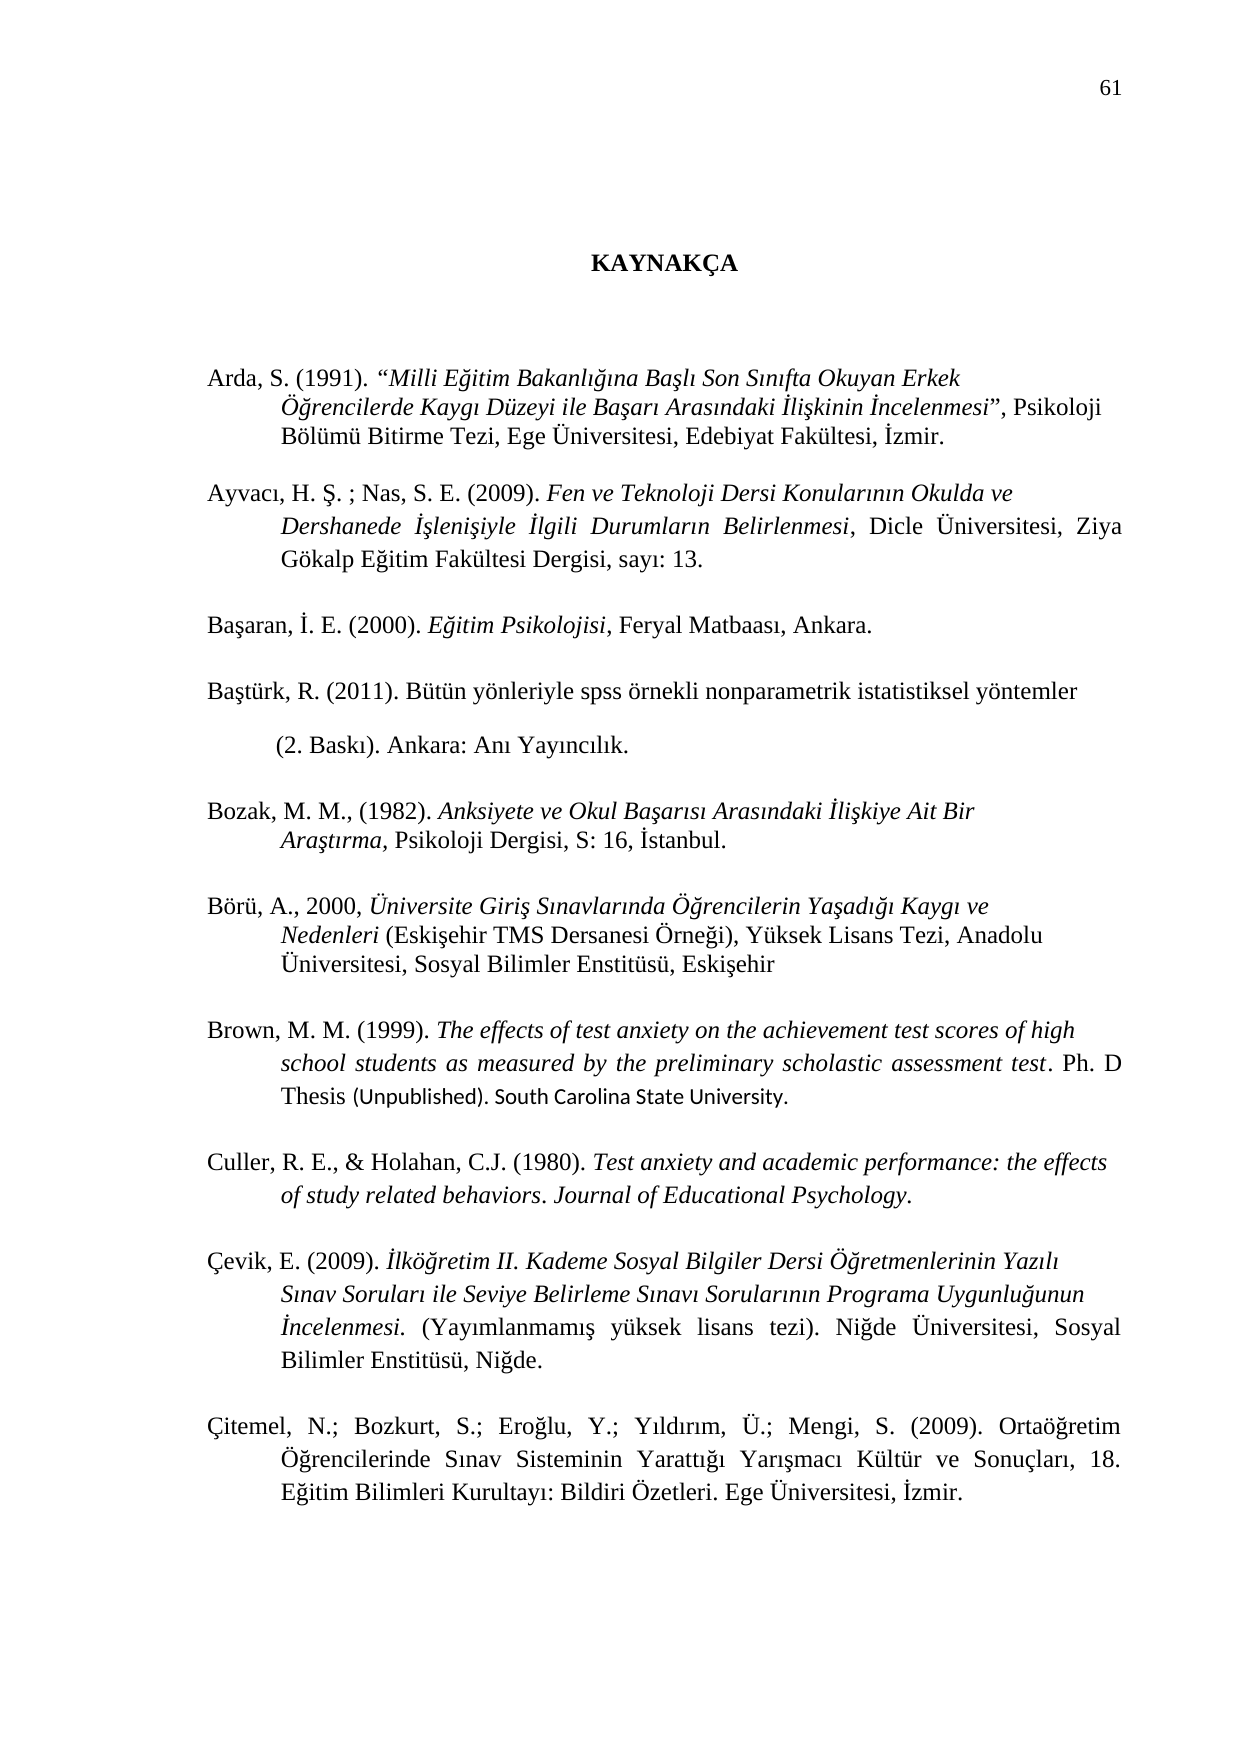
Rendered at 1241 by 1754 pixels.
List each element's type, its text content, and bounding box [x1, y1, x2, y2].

text Dershanede İşlenişiyle İlgili Durumların Belirlenmesi, Dicle Üniversitesi, Ziya Gökalp Eğitim Fakültesi Dergisi, sayı: 13. [281, 511, 1122, 573]
text Nedenleri (Eskişehir TMS Dersanesi Örneği), Yüksek Lisans Tezi, Anadolu [207, 920, 1122, 949]
text Brown, M. M. (1999). The effects of test anxiety on the achievement test scores of high [207, 1015, 1122, 1043]
text Sınav Soruları ile Seviye Belirleme Sınavı Sorularının Programa Uygunluğunun [207, 1279, 1122, 1308]
text Baştürk, R. (2011). Bütün yönleriyle spss örnekli nonparametrik istatistiksel yöntemler [207, 676, 1122, 705]
text Bozak, M. M., (1982). Anksiyete ve Okul Başarısı Arasındaki İlişkiye Ait Bir [207, 796, 1122, 825]
text school students as measured by the preliminary scholastic assessment test. Ph. D Thesis (Unpublished). South Carolina State University. [281, 1048, 1122, 1110]
text Araştırma, Psikoloji Dergisi, S: 16, İstanbul. [207, 825, 1122, 854]
text Culler, R. E., & Holahan, C.J. (1980). Test anxiety and academic performance: the effects [207, 1147, 1122, 1176]
text Arda, S. (1991). “Milli Eğitim Bakanlığına Başlı Son Sınıfta Okuyan Erkek [207, 363, 1122, 392]
text Üniversitesi, Sosyal Bilimler Enstitüsü, Eskişehir [207, 949, 1122, 977]
text Çevik, E. (2009). İlköğretim II. Kademe Sosyal Bilgiler Dersi Öğretmenlerinin Yazılı [207, 1246, 1122, 1275]
text Bölümü Bitirme Tezi, Ege Üniversitesi, Edebiyat Fakültesi, İzmir. [207, 421, 1122, 449]
text of study related behaviors. Journal of Educational Psychology. [207, 1180, 1122, 1209]
text Börü, A., 2000, Üniversite Giriş Sınavlarında Öğrencilerin Yaşadığı Kaygı ve [207, 891, 1122, 920]
text İncelenmesi. (Yayımlanmamış yüksek lisans tezi). Niğde Üniversitesi, Sosyal Bilimler Enstitüsü, Niğde. [281, 1312, 1122, 1374]
text Başaran, İ. E. (2000). Eğitim Psikolojisi, Feryal Matbaası, Ankara. [207, 610, 1122, 639]
text Öğrencilerde Kaygı Düzeyi ile Başarı Arasındaki İlişkinin İncelenmesi”, Psikoloji [207, 392, 1122, 421]
text KAYNAKÇA [207, 248, 1122, 277]
text (2. Baskı). Ankara: Anı Yayıncılık. [207, 730, 1122, 759]
text Çitemel, N.; Bozkurt, S.; Eroğlu, Y.; Yıldırım, Ü.; Mengi, S. (2009). Ortaöğretim Öğrencilerinde Sınav Sisteminin Yarattığı Yarışmacı Kültür ve Sonuçları, 18. Eğitim Bilimleri Kurultayı: Bildiri Özetleri. Ege Üniversitesi, İzmir. [207, 1411, 1122, 1506]
text Ayvacı, H. Ş. ; Nas, S. E. (2009). Fen ve Teknoloji Dersi Konularının Okulda ve [207, 478, 1122, 507]
